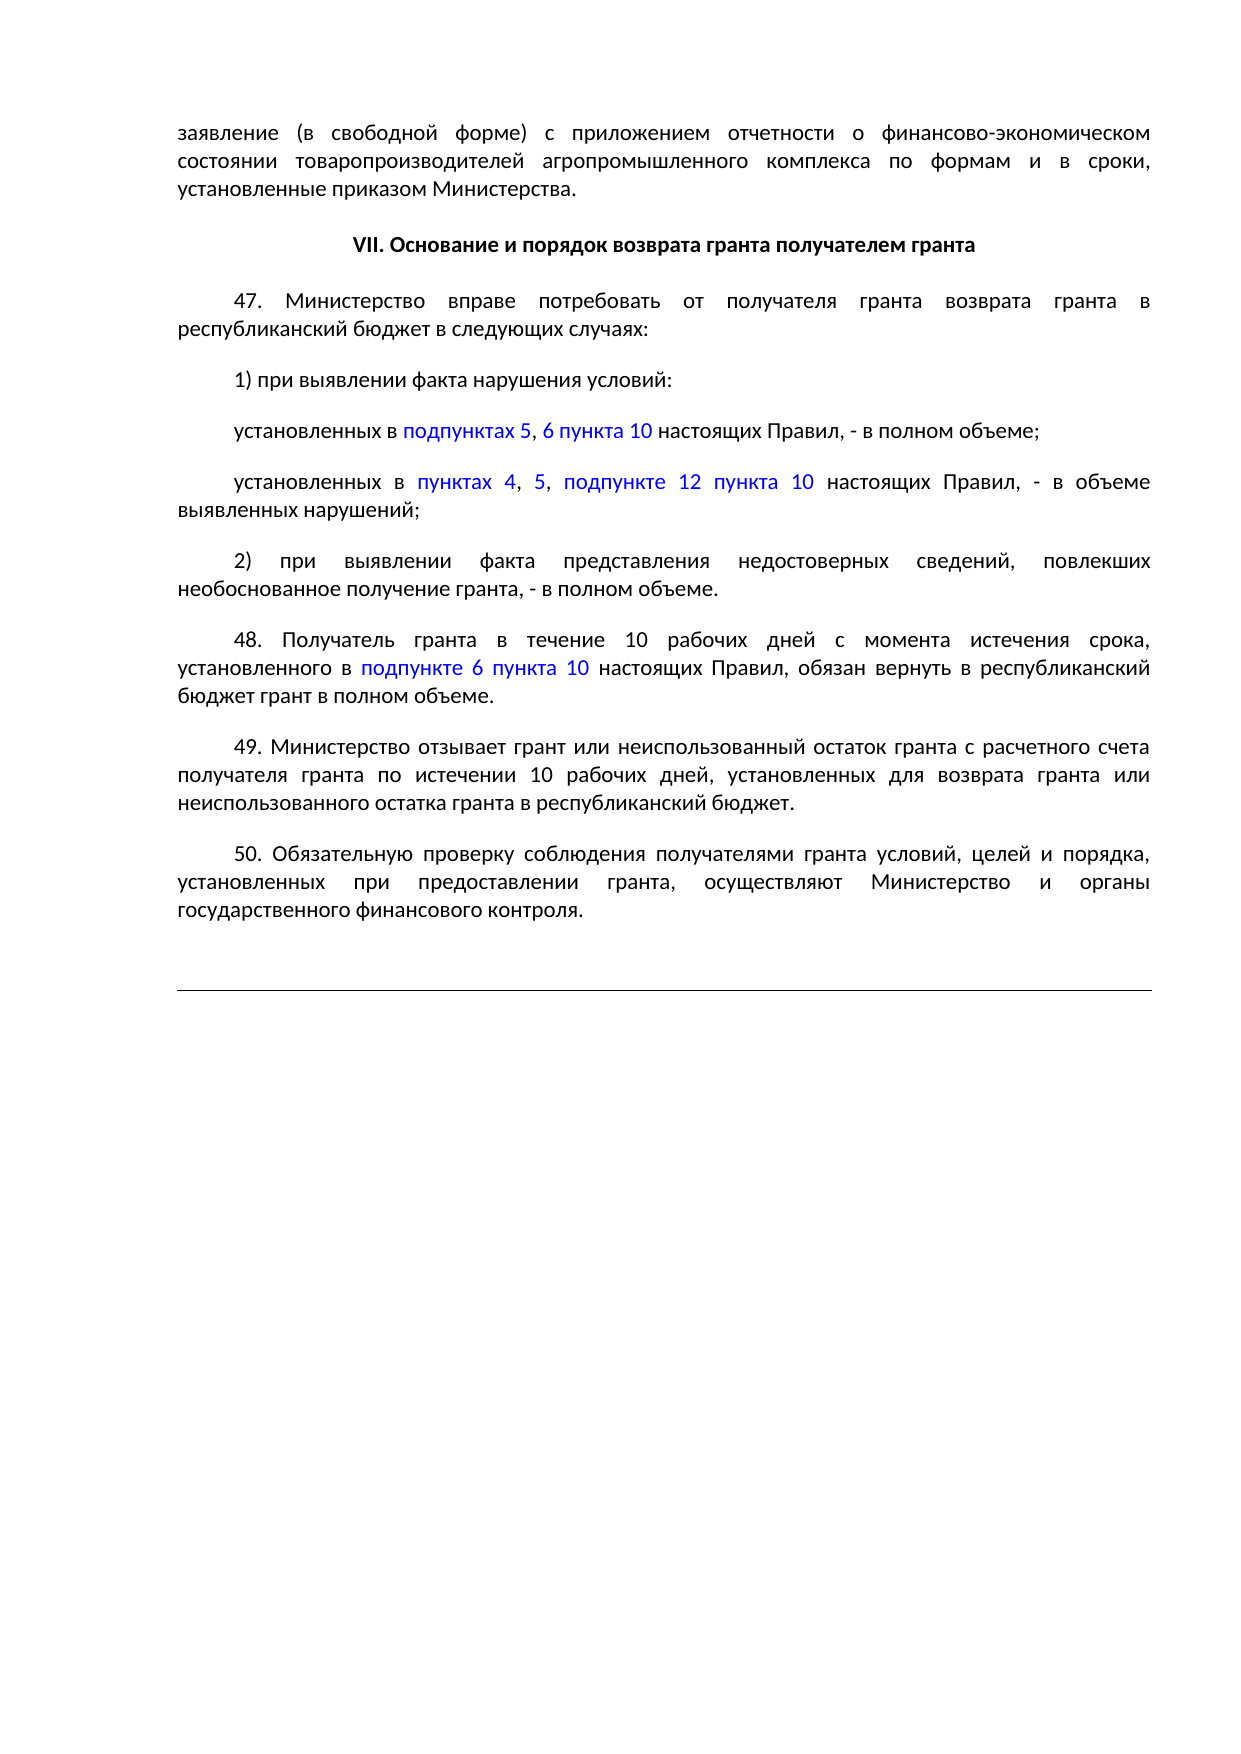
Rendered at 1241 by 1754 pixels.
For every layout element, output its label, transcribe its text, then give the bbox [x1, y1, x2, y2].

text 48. Получатель гранта в течение 10 рабочих дней с момента истечения срока, установленного в подпункте 6 пункта 10 настоящих Правил, обязан вернуть в республиканский бюджет грант в полном объеме. [177, 625, 1152, 709]
text 49. Министерство отзывает грант или неиспользованный остаток гранта с расчетного счета получателя гранта по истечении 10 рабочих дней, установленных для возврата гранта или неиспользованного остатка гранта в республиканский бюджет. [177, 732, 1152, 816]
title VII. Основание и порядок возврата гранта получателем гранта [177, 230, 1152, 258]
text 2) при выявлении факта представления недостоверных сведений, повлекших необоснованное получение гранта, - в полном объеме. [177, 546, 1152, 602]
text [177, 118, 1152, 202]
text установленных в пунктах 4, 5, подпункте 12 пункта 10 настоящих Правил, - в объеме выявленных нарушений; [177, 467, 1152, 523]
text 1) при выявлении факта нарушения условий: [177, 365, 1152, 393]
text 50. Обязательную проверку соблюдения получателями гранта условий, целей и порядка, установленных при предоставлении гранта, осуществляют Министерство и органы государственного финансового контроля. [177, 839, 1152, 923]
text 47. Министерство вправе потребовать от получателя гранта возврата гранта в республиканский бюджет в следующих случаях: [177, 286, 1152, 342]
text установленных в подпунктах 5, 6 пункта 10 настоящих Правил, - в полном объеме; [177, 416, 1152, 444]
